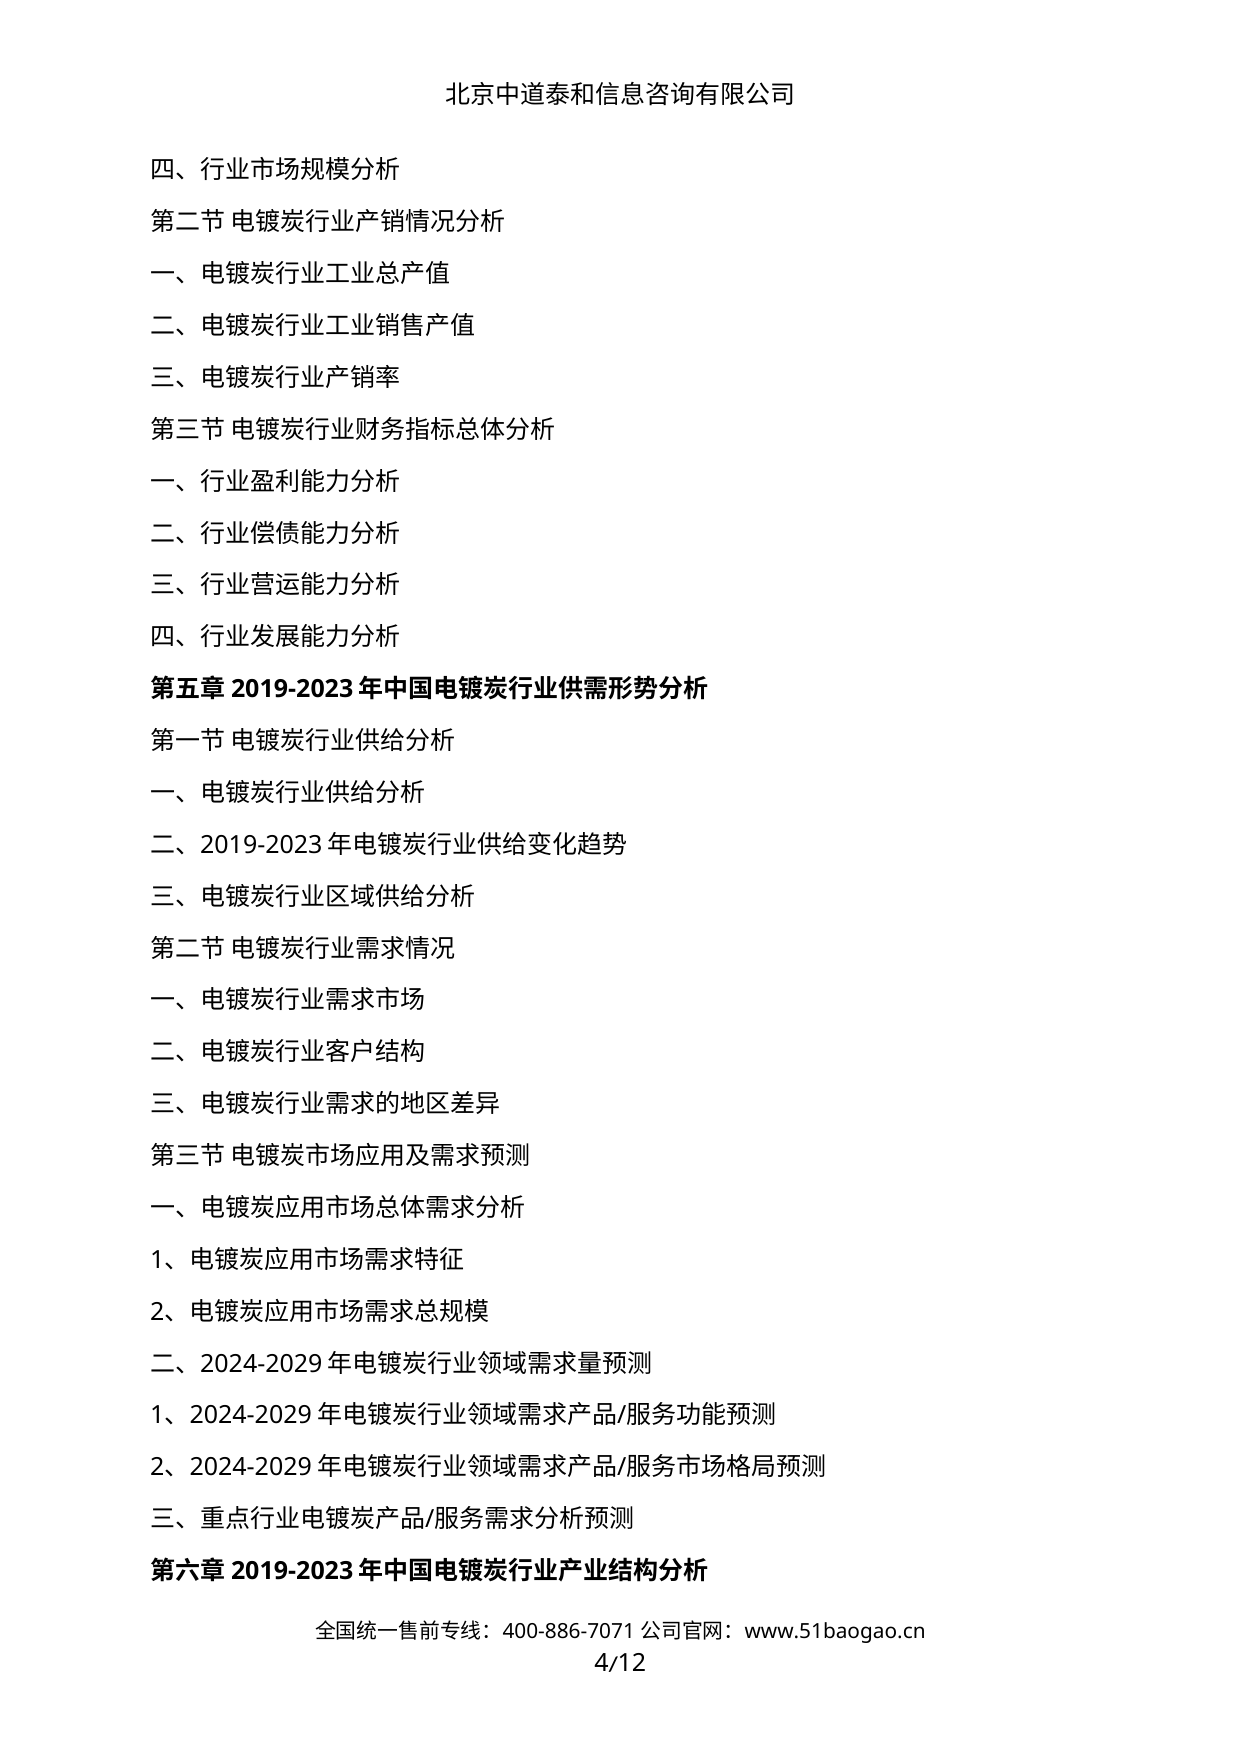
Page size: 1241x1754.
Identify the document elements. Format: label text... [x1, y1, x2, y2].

text 第二节 电镀炭行业需求情况 [150, 928, 1090, 964]
text 2、电镀炭应用市场需求总规模 [150, 1291, 1090, 1327]
text 一、行业盈利能力分析 [150, 461, 1090, 497]
text 二、电镀炭行业工业销售产值 [150, 306, 1090, 342]
text 1、电镀炭应用市场需求特征 [150, 1239, 1090, 1276]
text 一、电镀炭行业供给分析 [150, 772, 1090, 809]
text 四、行业发展能力分析 [150, 617, 1090, 653]
text 三、电镀炭行业区域供给分析 [150, 876, 1090, 912]
text 三、电镀炭行业需求的地区差异 [150, 1084, 1090, 1120]
text 三、重点行业电镀炭产品/服务需求分析预测 [150, 1499, 1090, 1535]
text 2、2024-2029年电镀炭行业领域需求产品/服务市场格局预测 [150, 1447, 1090, 1483]
text 第五章 2019-2023年中国电镀炭行业供需形势分析 [150, 669, 1090, 705]
text 一、电镀炭行业需求市场 [150, 980, 1090, 1016]
text 第三节 电镀炭行业财务指标总体分析 [150, 409, 1090, 446]
text 第二节 电镀炭行业产销情况分析 [150, 202, 1090, 238]
text 二、2019-2023年电镀炭行业供给变化趋势 [150, 824, 1090, 861]
text 三、行业营运能力分析 [150, 565, 1090, 601]
text 二、电镀炭行业客户结构 [150, 1032, 1090, 1068]
text 二、2024-2029年电镀炭行业领域需求量预测 [150, 1343, 1090, 1379]
text 第六章 2019-2023年中国电镀炭行业产业结构分析 [150, 1551, 1090, 1587]
text 第一节 电镀炭行业供给分析 [150, 721, 1090, 757]
text 一、电镀炭应用市场总体需求分析 [150, 1187, 1090, 1224]
text 四、行业市场规模分析 [150, 150, 1090, 186]
text 1、2024-2029年电镀炭行业领域需求产品/服务功能预测 [150, 1395, 1090, 1431]
text 一、电镀炭行业工业总产值 [150, 254, 1090, 290]
text 二、行业偿债能力分析 [150, 513, 1090, 549]
text 三、电镀炭行业产销率 [150, 357, 1090, 394]
text 第三节 电镀炭市场应用及需求预测 [150, 1136, 1090, 1172]
